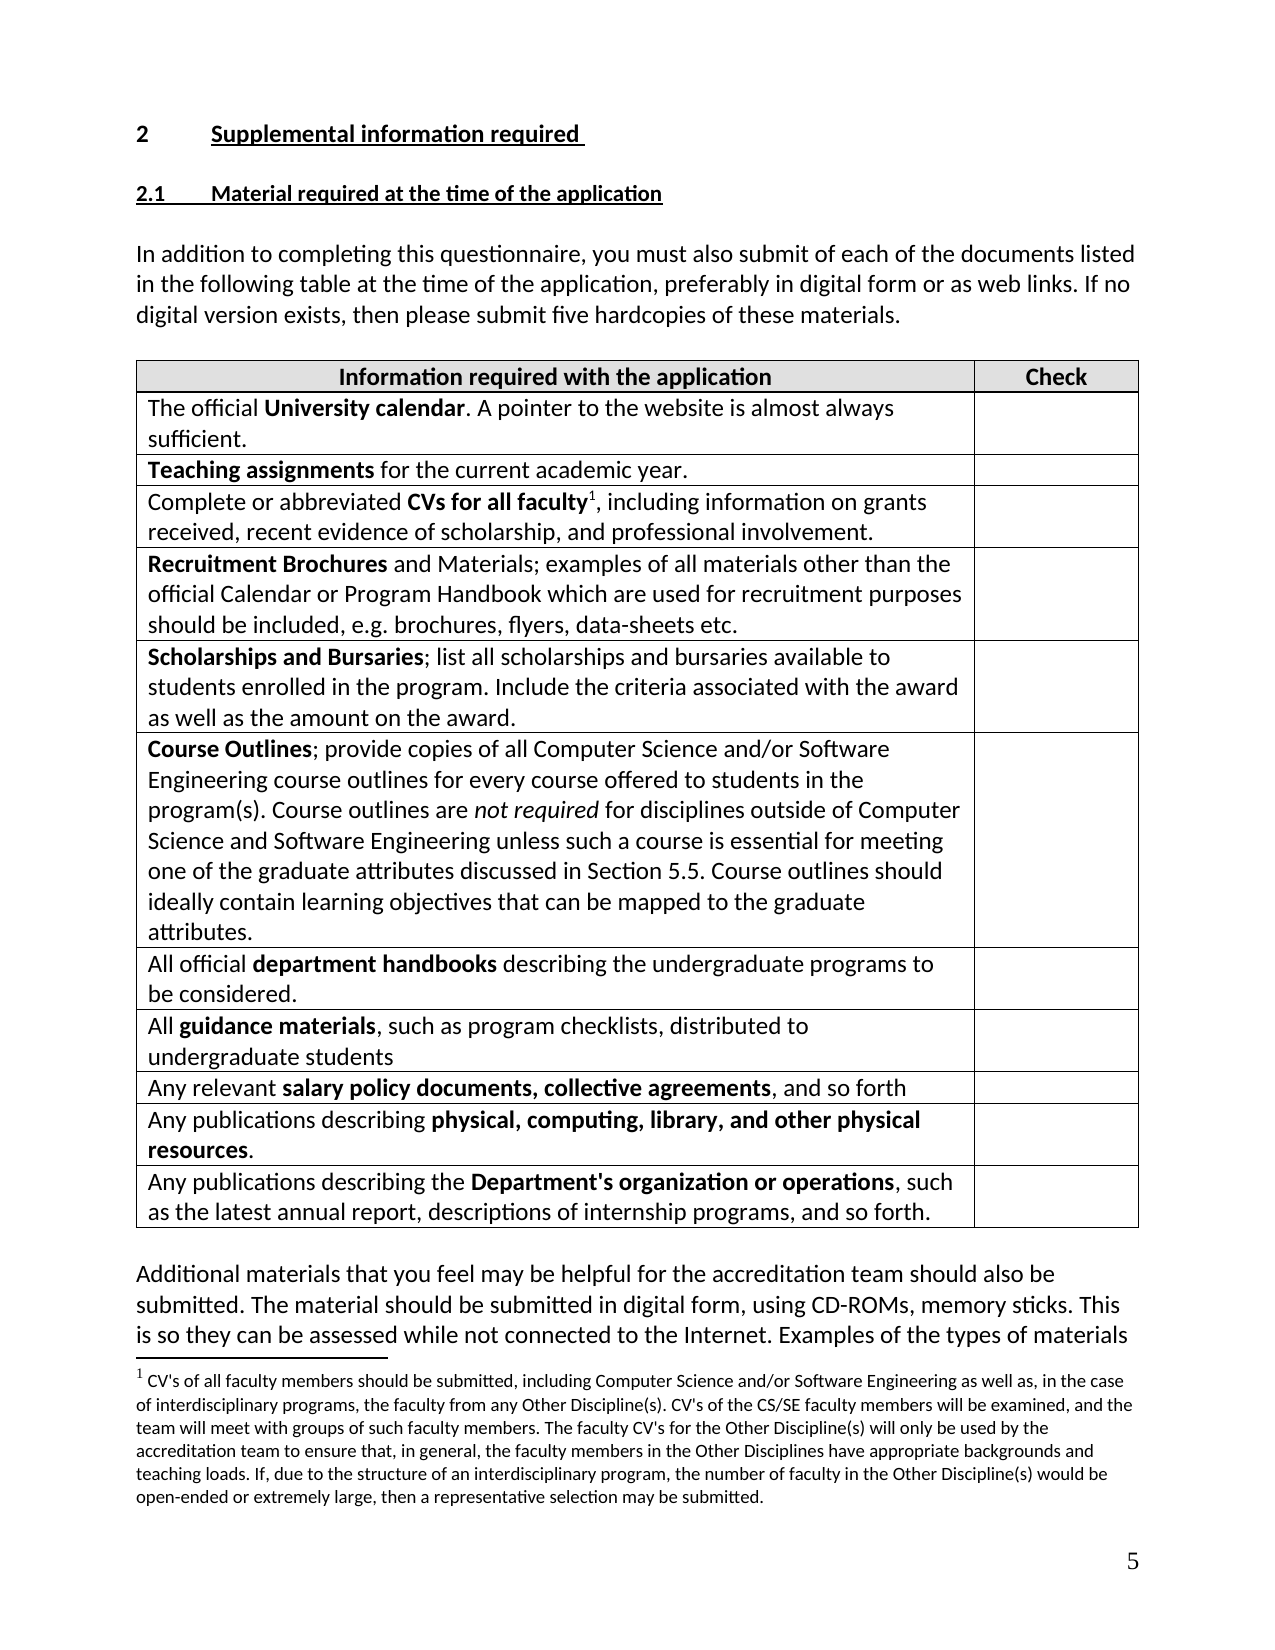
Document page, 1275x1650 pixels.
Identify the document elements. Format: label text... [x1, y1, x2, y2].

table_cell [975, 393, 1138, 453]
table_cell [975, 486, 1138, 547]
table_cell All official department handbooks describing the undergraduate programs to be considered. [137, 948, 974, 1009]
table_header Check [975, 361, 1138, 391]
subtitle 2.1 Material required at the time of the application [136, 179, 1139, 207]
table_cell [975, 1010, 1138, 1071]
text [136, 1258, 1139, 1350]
table_cell [975, 1104, 1138, 1165]
table_cell All guidance materials, such as program checklists, distributed to undergraduate students [137, 1010, 974, 1071]
table_cell [975, 641, 1138, 732]
subtitle 2 Supplemental information required [136, 118, 1139, 149]
table_cell Teaching assignments for the current academic year. [137, 455, 974, 485]
table_cell Course Outlines; provide copies of all Computer Science and/or Software Engineering course outlines for every course offered to students in the program(s). Course outlines are not required for disciplines outside of Computer Science and Software Engineering unless such a course is essential for meeting one of the graduate attributes discussed in Section 5.5. Course outlines should ideally contain learning objectives that can be mapped to the graduate attributes. [137, 733, 974, 947]
table_header Information required with the application [137, 361, 974, 391]
text In addition to completing this questionnaire, you must also submit of each of the documents listed in the following table at the time of the application, preferably in digital form or as web links. If no digital version exists, then please submit five hardcopies of these materials. [136, 238, 1139, 329]
table_cell [975, 1166, 1138, 1227]
table_cell [975, 948, 1138, 1009]
table_cell [975, 548, 1138, 640]
table_cell The official University calendar. A pointer to the website is almost always sufficient. [137, 393, 974, 453]
table_cell Any publications describing the Department's organization or operations, such as the latest annual report, descriptions of internship programs, and so forth. [137, 1166, 974, 1227]
table_cell [975, 1072, 1138, 1103]
table_cell Any relevant salary policy documents, collective agreements, and so forth [137, 1072, 974, 1103]
table_cell Recruitment Brochures and Materials; examples of all materials other than the official Calendar or Program Handbook which are used for recruitment purposes should be included, e.g. brochures, flyers, data-sheets etc. [137, 548, 974, 640]
table_cell Scholarships and Bursaries; list all scholarships and bursaries available to students enrolled in the program. Include the criteria associated with the award as well as the amount on the award. [137, 641, 974, 732]
table_cell Complete or abbreviated CVs for all faculty, including information on grants received, recent evidence of scholarship, and professional involvement. [137, 486, 974, 547]
table_cell [975, 733, 1138, 947]
table_cell [975, 455, 1138, 485]
table_cell Any publications describing physical, computing, library, and other physical resources. [137, 1104, 974, 1165]
